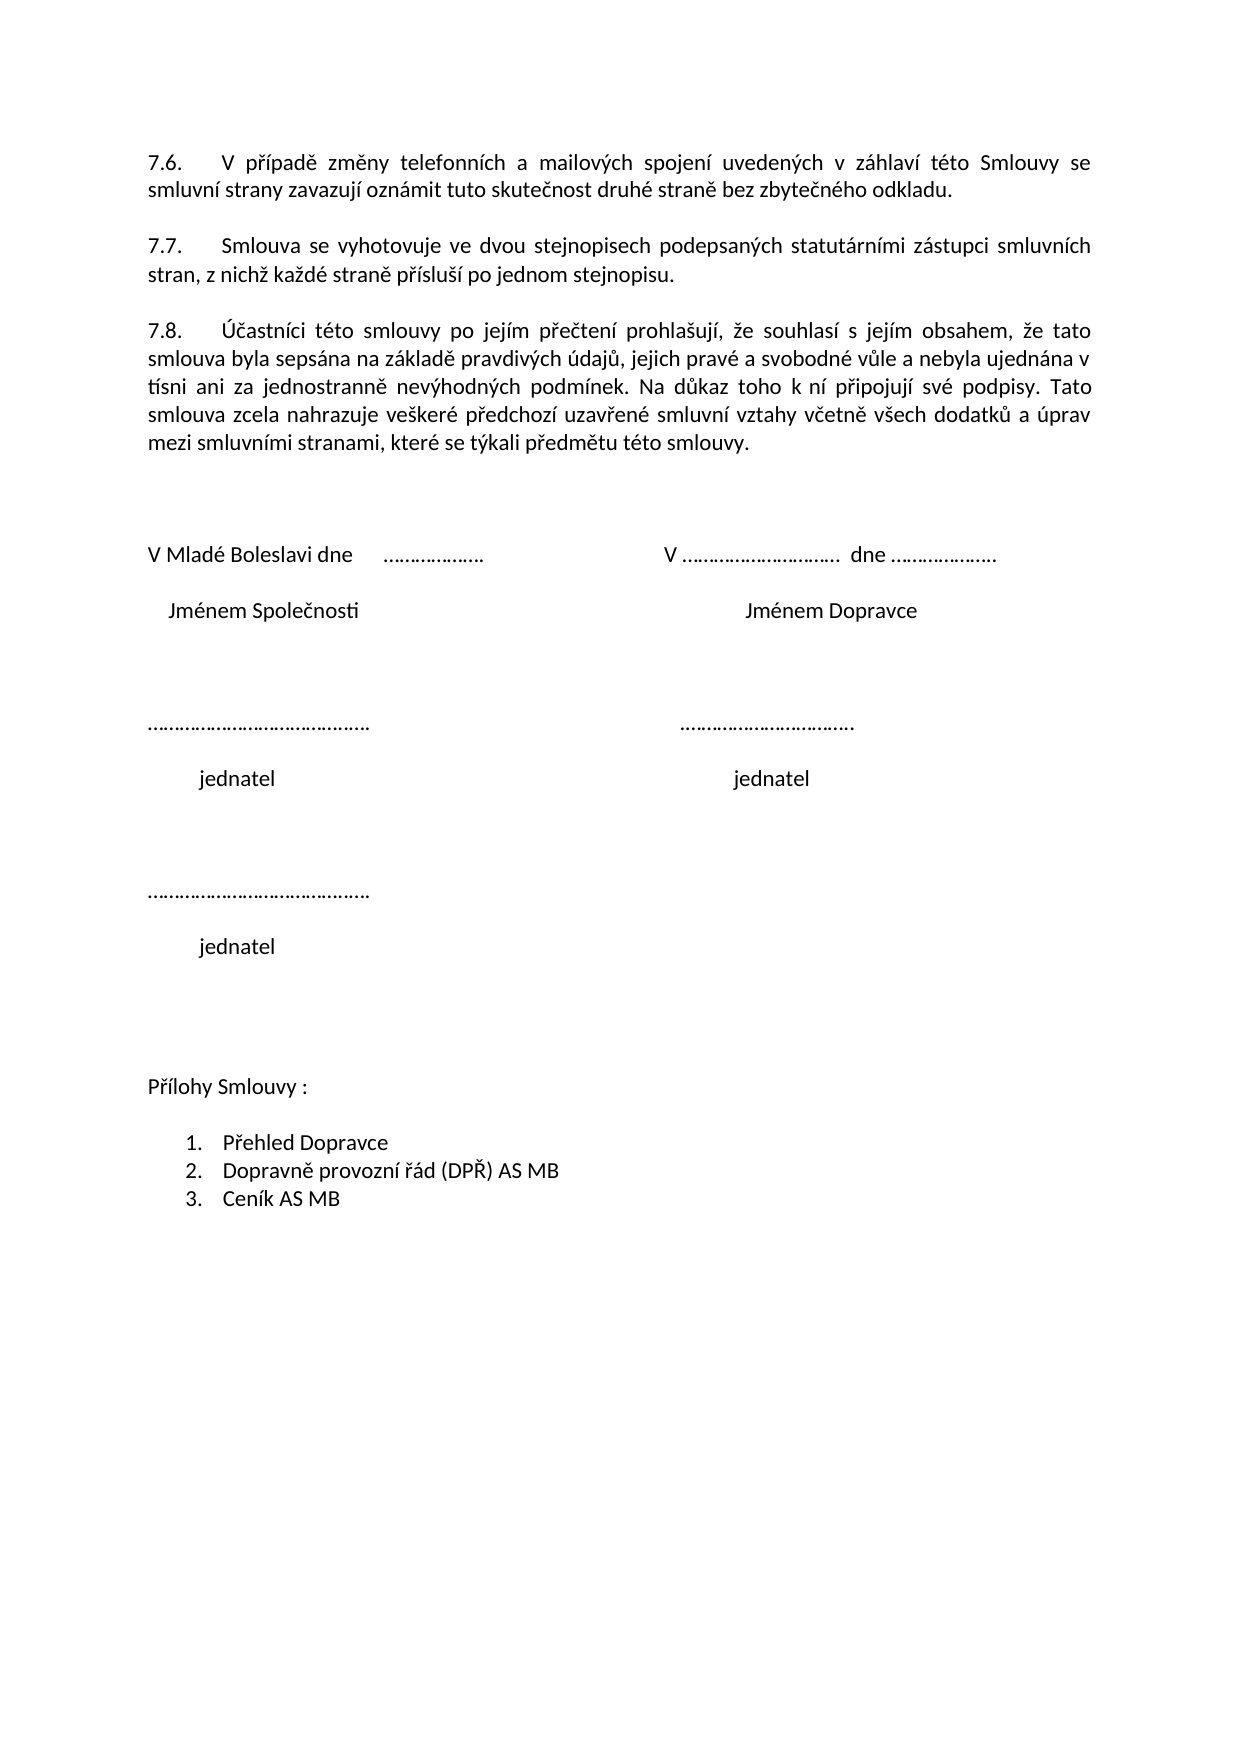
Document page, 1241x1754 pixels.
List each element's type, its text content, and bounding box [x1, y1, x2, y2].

text jednatel [148, 932, 1093, 960]
text 7.8. Účastníci této smlouvy po jejím přečtení prohlašují, že souhlasí s jejím obsahem, že tato smlouva byla sepsána na základě pravdivých údajů, jejich pravé a svobodné vůle a nebyla ujednána v tísni ani za jednostranně nevýhodných podmínek. Na důkaz toho k ní připojují své podpisy. Tato smlouva zcela nahrazuje veškeré předchozí uzavřené smluvní vztahy včetně všech dodatků a úprav mezi smluvními stranami, které se týkali předmětu této smlouvy. [148, 316, 1093, 456]
list Dopravně provozní řád (DPŘ) AS MB [185, 1156, 1093, 1184]
text 7.7. Smlouva se vyhotovuje ve dvou stejnopisech podepsaných statutárními zástupci smluvních stran, z nichž každé straně přísluší po jednom stejnopisu. [148, 232, 1093, 288]
text ………………………………..…. .………………………….. [148, 708, 1093, 736]
text Jménem Společnosti Jménem Dopravce [148, 596, 1093, 624]
list Přehled Dopravce [185, 1128, 1093, 1156]
text V Mladé Boleslavi dne ………………. V ………………………… dne ……………….. [148, 540, 1093, 568]
text jednatel jednatel [148, 764, 1093, 792]
text Přílohy Smlouvy : [148, 1072, 1093, 1100]
list Ceník AS MB [185, 1184, 1093, 1212]
text 7.6. V případě změny telefonních a mailových spojení uvedených v záhlaví této Smlouvy se smluvní strany zavazují oznámit tuto skutečnost druhé straně bez zbytečného odkladu. [148, 148, 1093, 204]
text ………………………………..…. [148, 876, 1093, 904]
